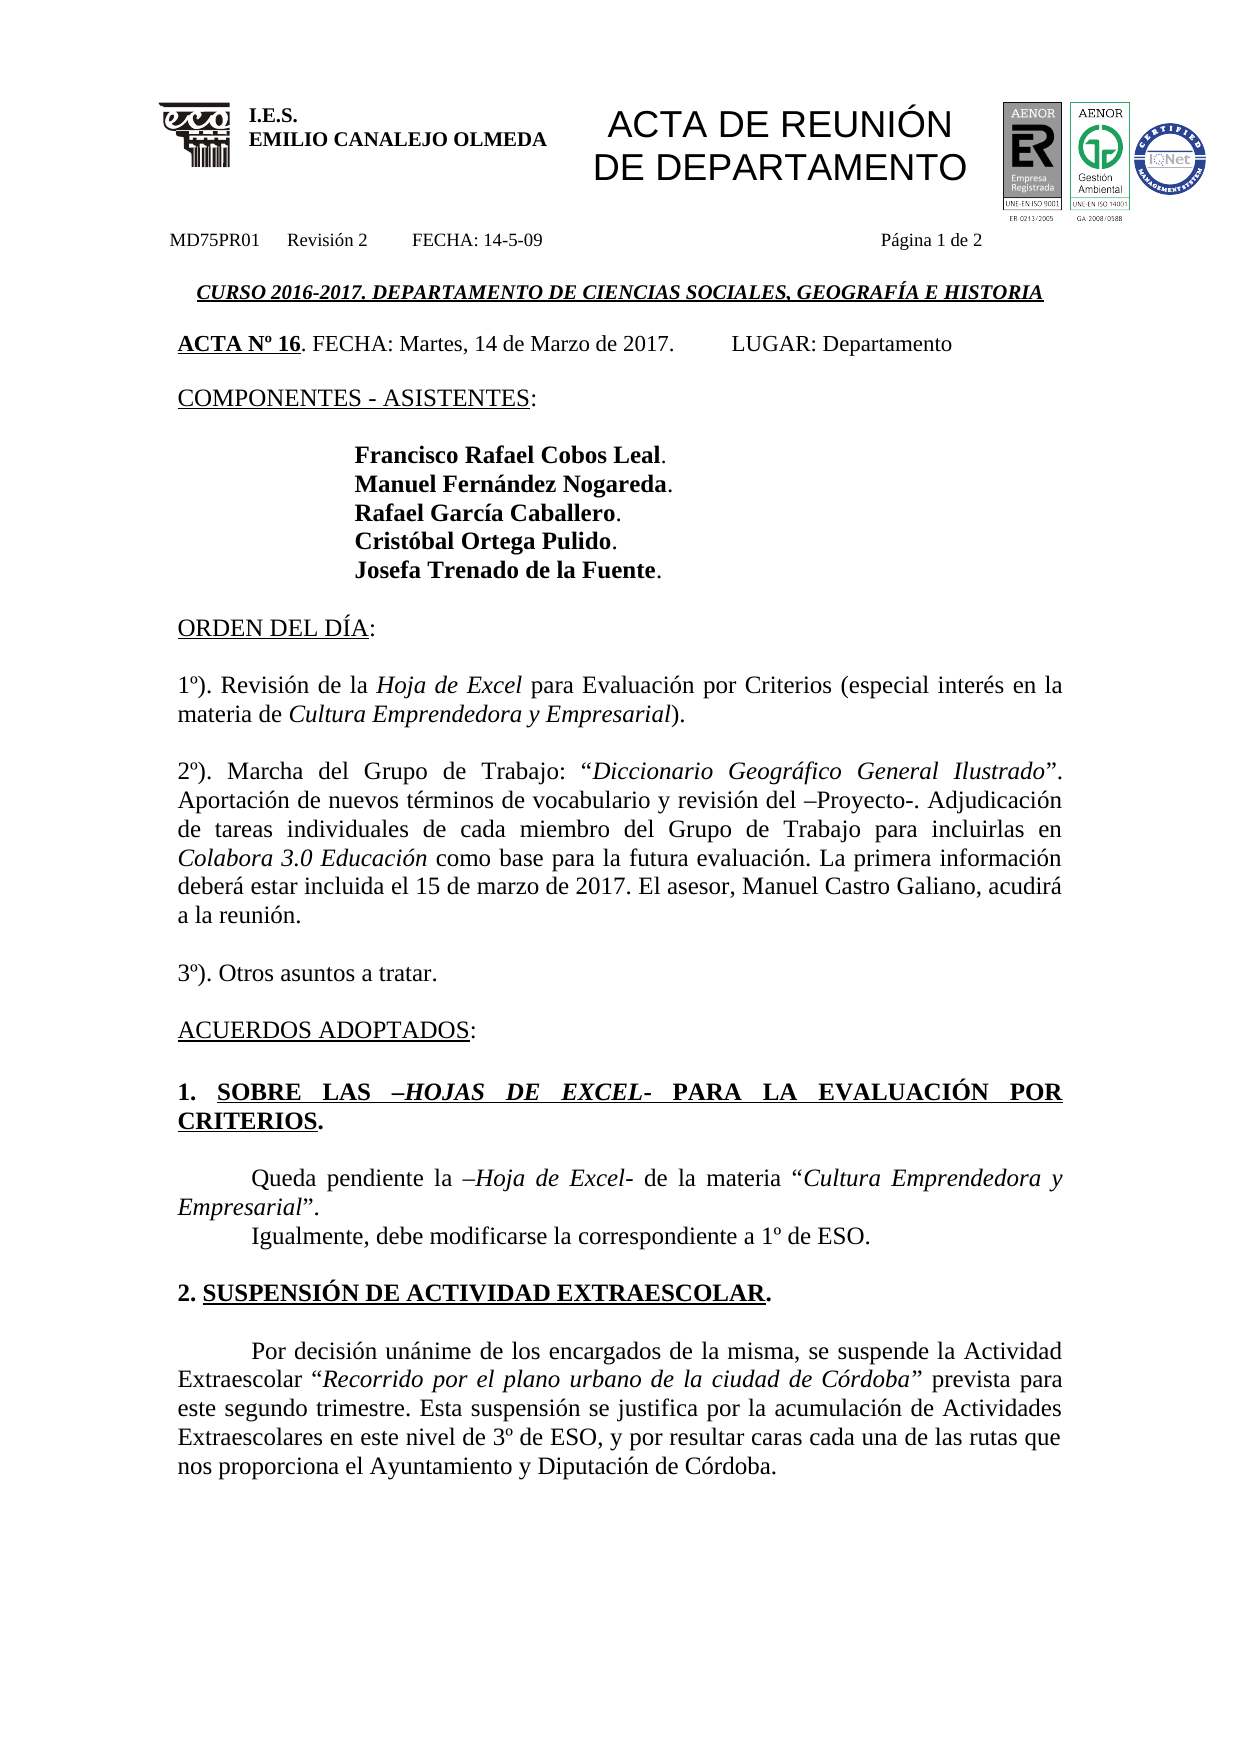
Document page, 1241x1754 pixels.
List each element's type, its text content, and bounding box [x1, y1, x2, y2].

text CURSO 2016-2017. DEPARTAMENTO DE CIENCIAS SOCIALES, GEOGRAFÍA E HISTORIA [177, 279, 1063, 304]
text 1. SOBRE LAS –HOJAS DE EXCEL- PARA LA EVALUACIÓN POR CRITERIOS. [177, 1077, 1063, 1134]
text COMPONENTES - ASISTENTES: [177, 383, 1063, 411]
text Francisco Rafael Cobos Leal. [354, 440, 1063, 469]
text Cristóbal Ortega Pulido. [354, 526, 1063, 555]
text ORDEN DEL DÍA: [177, 613, 1063, 641]
text Manuel Fernández Nogareda. [354, 469, 1063, 498]
text Queda pendiente la –Hoja de Excel- de la materia “Cultura Emprendedora y Empresarial”. [177, 1163, 1063, 1221]
text 2. SUSPENSIÓN DE ACTIVIDAD EXTRAESCOLAR. [177, 1278, 1063, 1307]
text 3º). Otros asuntos a tratar. [177, 958, 1063, 986]
text ACUERDOS ADOPTADOS: [177, 1015, 1063, 1044]
text ACTA Nº 16. FECHA: Martes, 14 de Marzo de 2017. LUGAR: Departamento [177, 330, 1063, 356]
picture [1070, 102, 1130, 223]
text Por decisión unánime de los encargados de la misma, se suspende la Actividad Extraescolar “Recorrido por el plano urbano de la ciudad de Córdoba” prevista para este segundo trimestre. Esta suspensión se justifica por la acumulación de Actividades Extraescolares en este nivel de 3º de ESO, y por resultar caras cada una de las rutas que nos proporciona el Ayuntamiento y Diputación de Córdoba. [177, 1336, 1063, 1479]
text Rafael García Caballero. [354, 498, 1063, 526]
picture [1003, 102, 1062, 223]
picture [1134, 123, 1206, 195]
text Josefa Trenado de la Fuente. [354, 555, 1063, 584]
text 1º). Revisión de la Hoja de Excel para Evaluación por Criterios (especial interés en la materia de Cultura Emprendedora y Empresarial). [177, 670, 1063, 728]
text 2º). Marcha del Grupo de Trabajo: “Diccionario Geográfico General Ilustrado”. Aportación de nuevos términos de vocabulario y revisión del –Proyecto-. Adjudicación de tareas individuales de cada miembro del Grupo de Trabajo para incluirlas en Colabora 3.0 Educación como base para la futura evaluación. La primera información deberá estar incluida el 15 de marzo de 2017. El asesor, Manuel Castro Galiano, acudirá a la reunión. [177, 756, 1063, 929]
text Igualmente, debe modificarse la correspondiente a 1º de ESO. [177, 1221, 1063, 1249]
